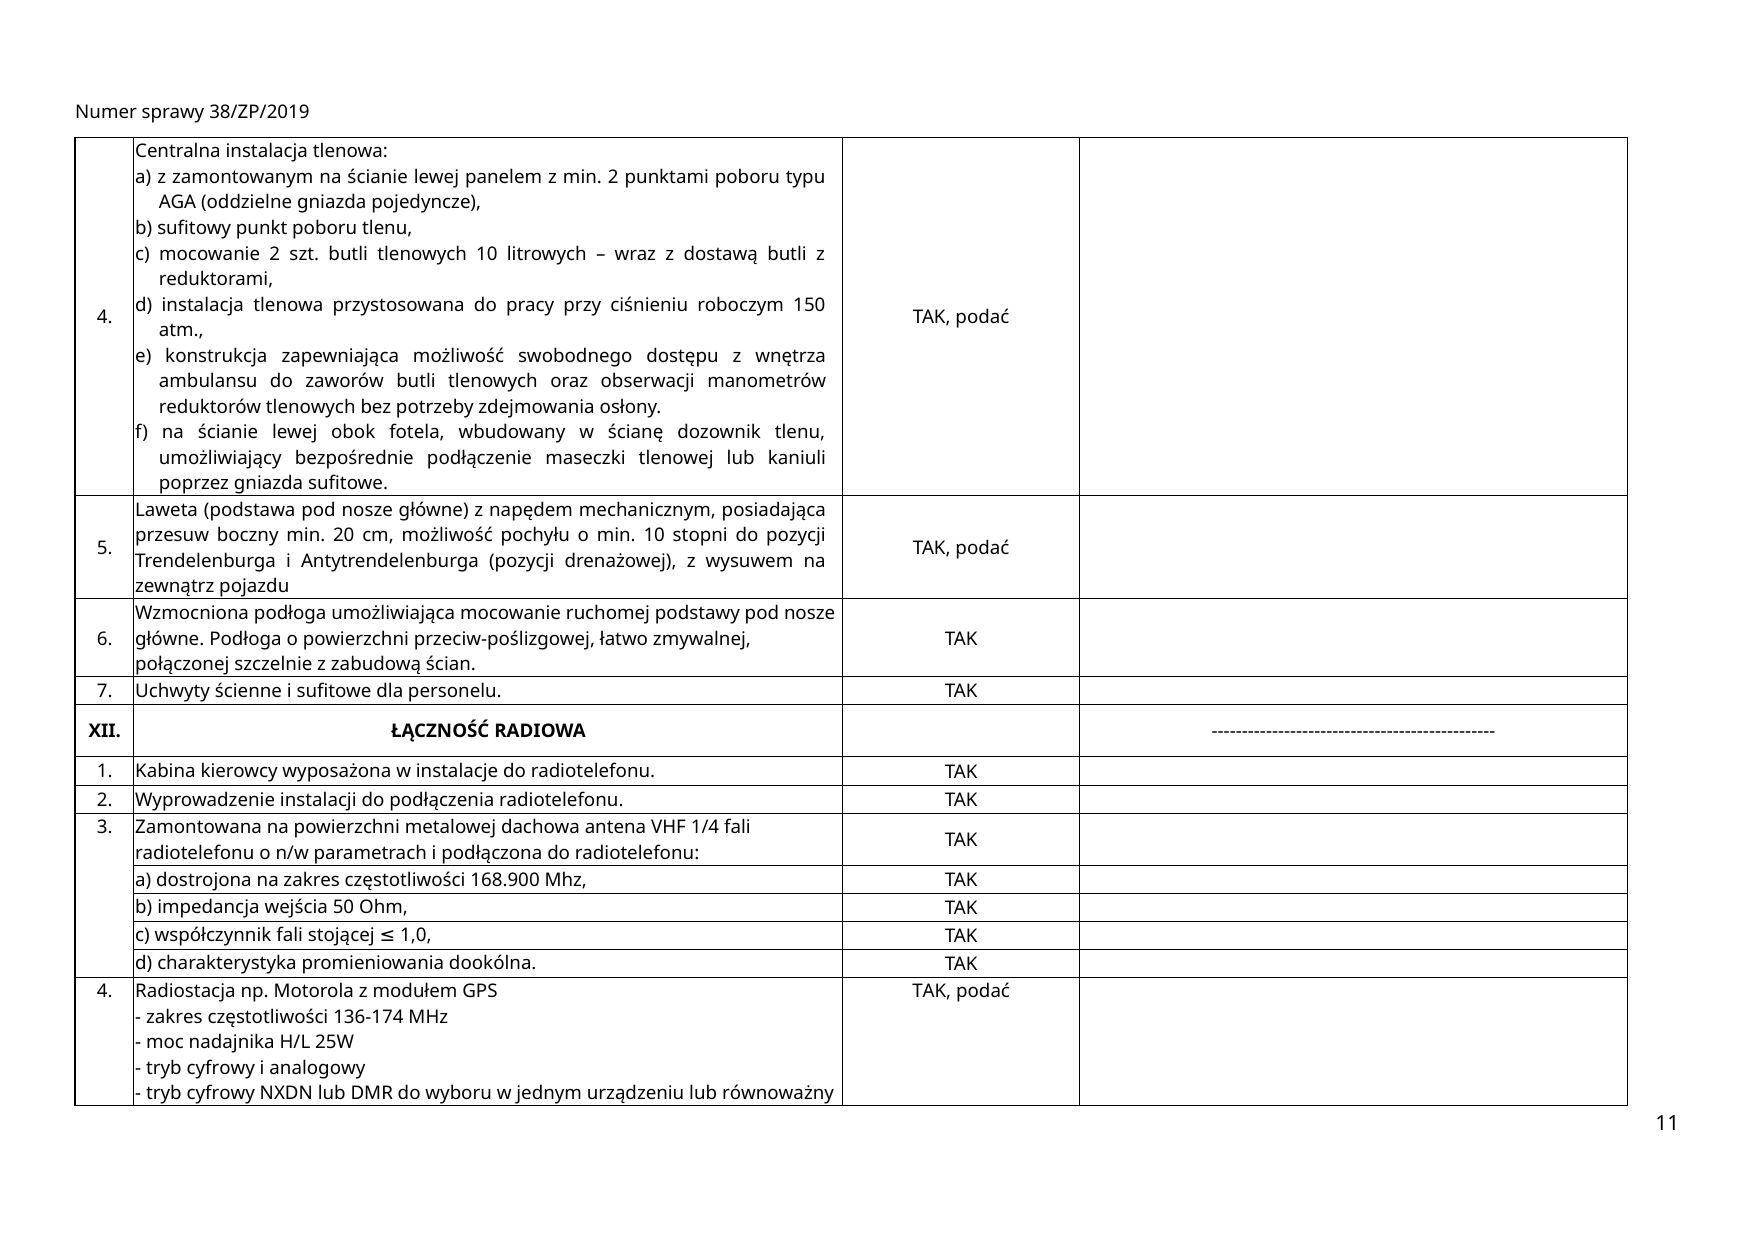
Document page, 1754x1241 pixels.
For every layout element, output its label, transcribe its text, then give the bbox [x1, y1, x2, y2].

table_cell 6. [76, 599, 133, 676]
table_cell ŁĄCZNOŚĆ RADIOWA [134, 705, 842, 756]
table_cell [1080, 786, 1627, 813]
table_cell TAK [843, 814, 1079, 865]
table_cell [1080, 922, 1627, 949]
table_cell 5. [76, 496, 133, 598]
table_cell TAK, podać [843, 978, 1079, 1105]
table_cell Kabina kierowcy wyposażona w instalacje do radiotelefonu. [134, 757, 842, 785]
table_cell 2. [76, 786, 133, 813]
table_cell 7. [76, 677, 133, 704]
table_cell 3. [76, 814, 133, 977]
table_cell c) współczynnik fali stojącej ≤ 1,0, [134, 922, 842, 949]
table_cell Centralna instalacja tlenowa: a) z zamontowanym na ścianie lewej panelem z min. 2 punktami poboru typu AGA (oddzielne gniazda pojedyncze), b) sufitowy punkt poboru tlenu, c) mocowanie 2 szt. butli tlenowych 10 litrowych – wraz z dostawą butli z reduktorami, d) instalacja tlenowa przystosowana do pracy przy ciśnieniu roboczym 150 atm., e) konstrukcja zapewniająca możliwość swobodnego dostępu z wnętrza ambulansu do zaworów butli tlenowych oraz obserwacji manometrów reduktorów tlenowych bez potrzeby zdejmowania osłony. f) na ścianie lewej obok fotela, wbudowany w ścianę dozownik tlenu, umożliwiający bezpośrednie podłączenie maseczki tlenowej lub kaniuli poprzez gniazda sufitowe. [134, 138, 842, 495]
table_cell b) impedancja wejścia 50 Ohm, [134, 894, 842, 921]
table_cell TAK, podać [843, 138, 1079, 495]
table_cell TAK [843, 757, 1079, 785]
table_cell [1080, 950, 1627, 977]
table_cell Laweta (podstawa pod nosze główne) z napędem mechanicznym, posiadająca przesuw boczny min. 20 cm, możliwość pochyłu o min. 10 stopni do pozycji Trendelenburga i Antytrendelenburga (pozycji drenażowej), z wysuwem na zewnątrz pojazdu [134, 496, 842, 598]
table_cell 4. [76, 978, 133, 1105]
table_cell [1080, 757, 1627, 785]
table_cell d) charakterystyka promieniowania dookólna. [134, 950, 842, 977]
table_cell TAK [843, 599, 1079, 676]
table_cell TAK [843, 922, 1079, 949]
table_cell Uchwyty ścienne i sufitowe dla personelu. [134, 677, 842, 704]
table_cell [1080, 894, 1627, 921]
table_cell TAK [843, 866, 1079, 893]
table_cell [1080, 814, 1627, 865]
table_cell [1080, 978, 1627, 1105]
table_cell XII. [76, 705, 133, 756]
table_cell [1080, 496, 1627, 598]
table_cell [843, 705, 1079, 756]
table_cell Wzmocniona podłoga umożliwiająca mocowanie ruchomej podstawy pod nosze główne. Podłoga o powierzchni przeciw-poślizgowej, łatwo zmywalnej, połączonej szczelnie z zabudową ścian. [134, 599, 842, 676]
table_cell TAK [843, 786, 1079, 813]
table_cell [1080, 866, 1627, 893]
table_cell ----------------------------------------------- [1080, 705, 1627, 756]
table_cell TAK [843, 950, 1079, 977]
table_cell Zamontowana na powierzchni metalowej dachowa antena VHF 1/4 fali radiotelefonu o n/w parametrach i podłączona do radiotelefonu: [134, 814, 842, 865]
table_cell [1080, 677, 1627, 704]
table_cell TAK, podać [843, 496, 1079, 598]
table_cell [1080, 138, 1627, 495]
table_cell a) dostrojona na zakres częstotliwości 168.900 Mhz, [134, 866, 842, 893]
table_cell TAK [843, 677, 1079, 704]
table_cell Wyprowadzenie instalacji do podłączenia radiotelefonu. [134, 786, 842, 813]
table_cell [1080, 599, 1627, 676]
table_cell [134, 978, 842, 1105]
table_cell TAK [843, 894, 1079, 921]
table_cell 1. [76, 757, 133, 785]
table_cell 4. [76, 138, 133, 495]
